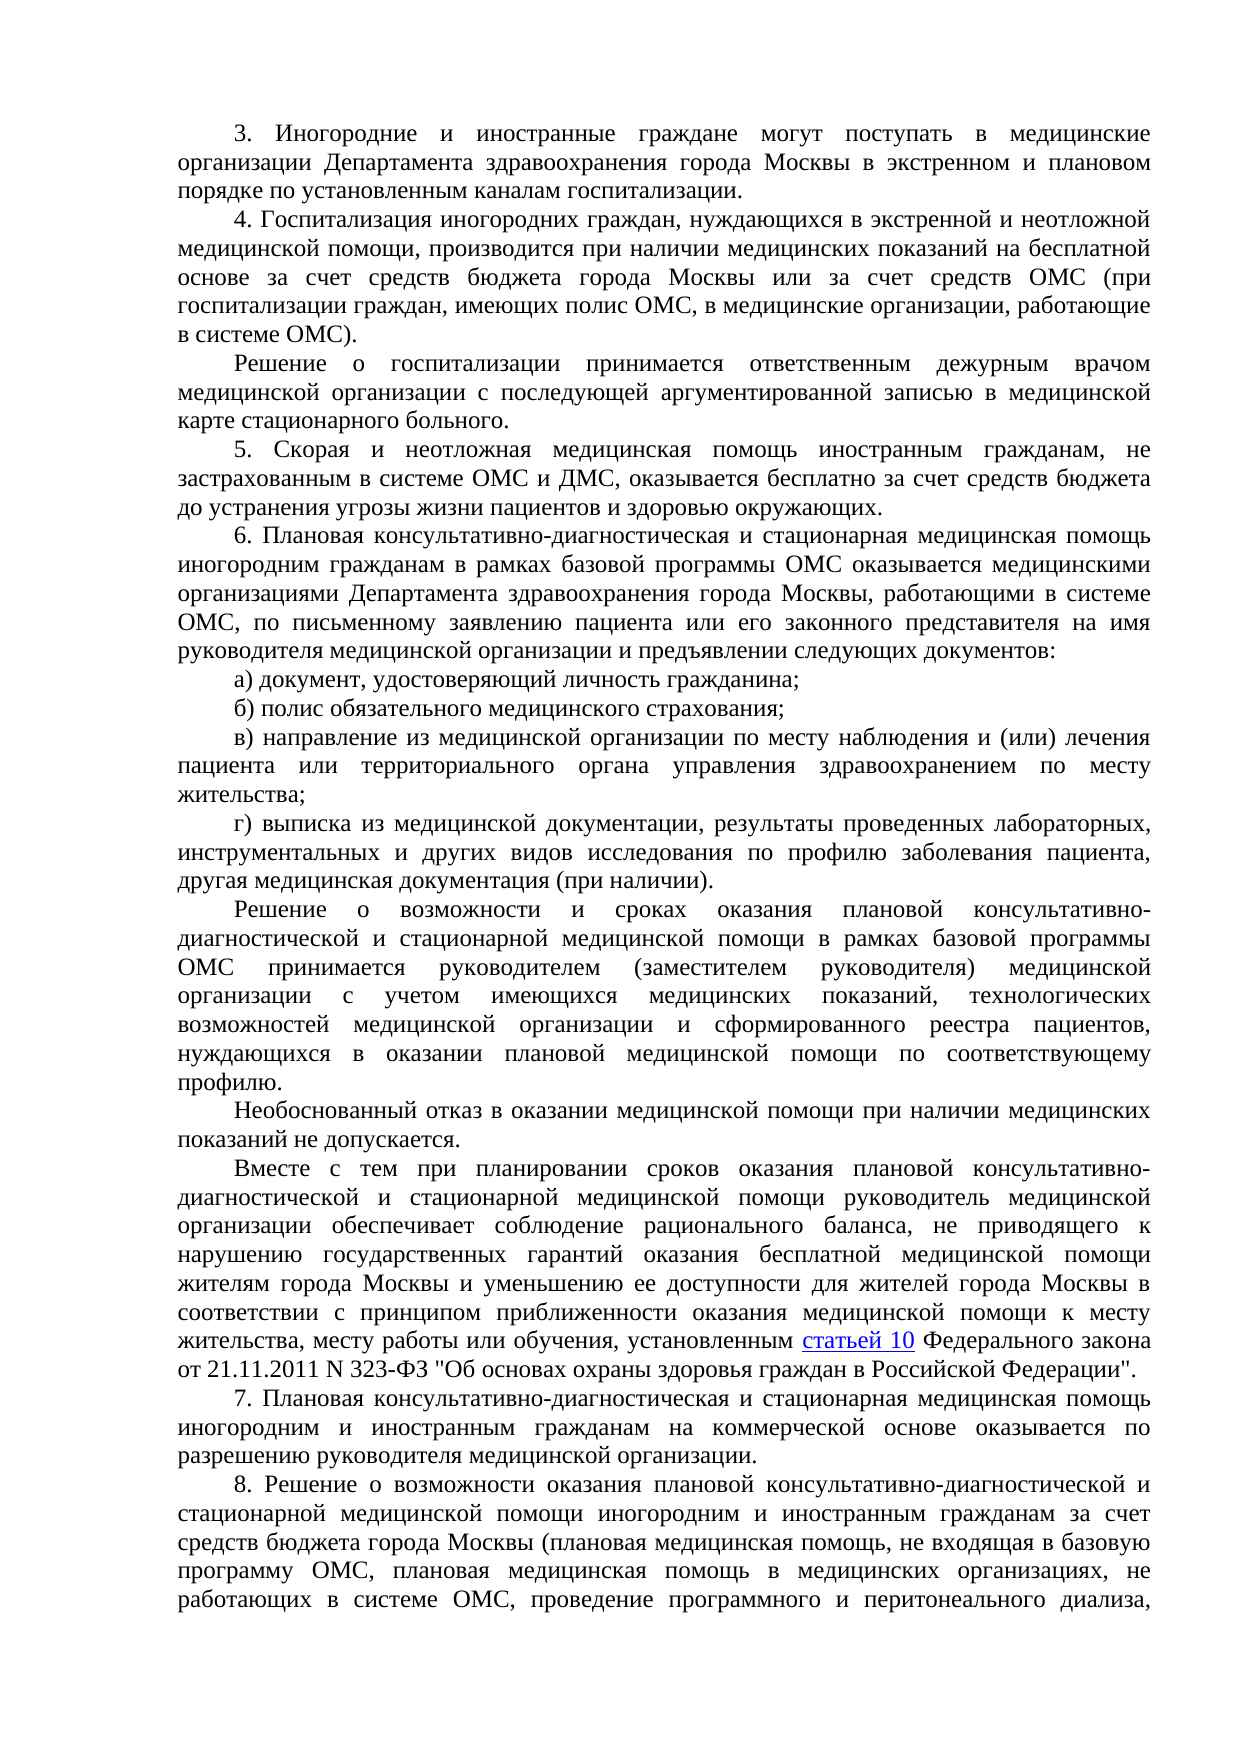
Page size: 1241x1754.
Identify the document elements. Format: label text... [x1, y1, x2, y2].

text 6. Плановая консультативно-диагностическая и стационарная медицинская помощь иногородним гражданам в рамках базовой программы ОМС оказывается медицинскими организациями Департамента здравоохранения города Москвы, работающими в системе ОМС, по письменному заявлению пациента или его законного представителя на имя руководителя медицинской организации и предъявлении следующих документов: [177, 521, 1152, 664]
text б) полис обязательного медицинского страхования; [177, 693, 1152, 722]
text Вместе с тем при планировании сроков оказания плановой консультативно-диагностической и стационарной медицинской помощи руководитель медицинской организации обеспечивает соблюдение рационального баланса, не приводящего к нарушению государственных гарантий оказания бесплатной медицинской помощи жителям города Москвы и уменьшению ее доступности для жителей города Москвы в соответствии с принципом приближенности оказания медицинской помощи к месту жительства, месту работы или обучения, установленным статьей 10 Федерального закона от 21.11.2011 N 323-ФЗ "Об основах охраны здоровья граждан в Российской Федерации". [177, 1153, 1152, 1383]
text Решение о возможности и сроках оказания плановой консультативно-диагностической и стационарной медицинской помощи в рамках базовой программы ОМС принимается руководителем (заместителем руководителя) медицинской организации с учетом имеющихся медицинских показаний, технологических возможностей медицинской организации и сформированного реестра пациентов, нуждающихся в оказании плановой медицинской помощи по соответствующему профилю. [177, 894, 1152, 1096]
text а) документ, удостоверяющий личность гражданина; [177, 664, 1152, 693]
text 4. Госпитализация иногородних граждан, нуждающихся в экстренной и неотложной медицинской помощи, производится при наличии медицинских показаний на бесплатной основе за счет средств бюджета города Москвы или за счет средств ОМС (при госпитализации граждан, имеющих полис ОМС, в медицинские организации, работающие в системе ОМС). [177, 204, 1152, 348]
text в) направление из медицинской организации по месту наблюдения и (или) лечения пациента или территориального органа управления здравоохранением по месту жительства; [177, 722, 1152, 808]
text 5. Скорая и неотложная медицинская помощь иностранным гражданам, не застрахованным в системе ОМС и ДМС, оказывается бесплатно за счет средств бюджета до устранения угрозы жизни пациентов и здоровью окружающих. [177, 434, 1152, 521]
text г) выписка из медицинской документации, результаты проведенных лабораторных, инструментальных и других видов исследования по профилю заболевания пациента, другая медицинская документация (при наличии). [177, 808, 1152, 894]
text 7. Плановая консультативно-диагностическая и стационарная медицинская помощь иногородним и иностранным гражданам на коммерческой основе оказывается по разрешению руководителя медицинской организации. [177, 1383, 1152, 1469]
text 3. Иногородние и иностранные граждане могут поступать в медицинские организации Департамента здравоохранения города Москвы в экстренном и плановом порядке по установленным каналам госпитализации. [177, 118, 1152, 204]
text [177, 1469, 1152, 1613]
text Решение о госпитализации принимается ответственным дежурным врачом медицинской организации с последующей аргументированной записью в медицинской карте стационарного больного. [177, 348, 1152, 434]
text Необоснованный отказ в оказании медицинской помощи при наличии медицинских показаний не допускается. [177, 1096, 1152, 1153]
